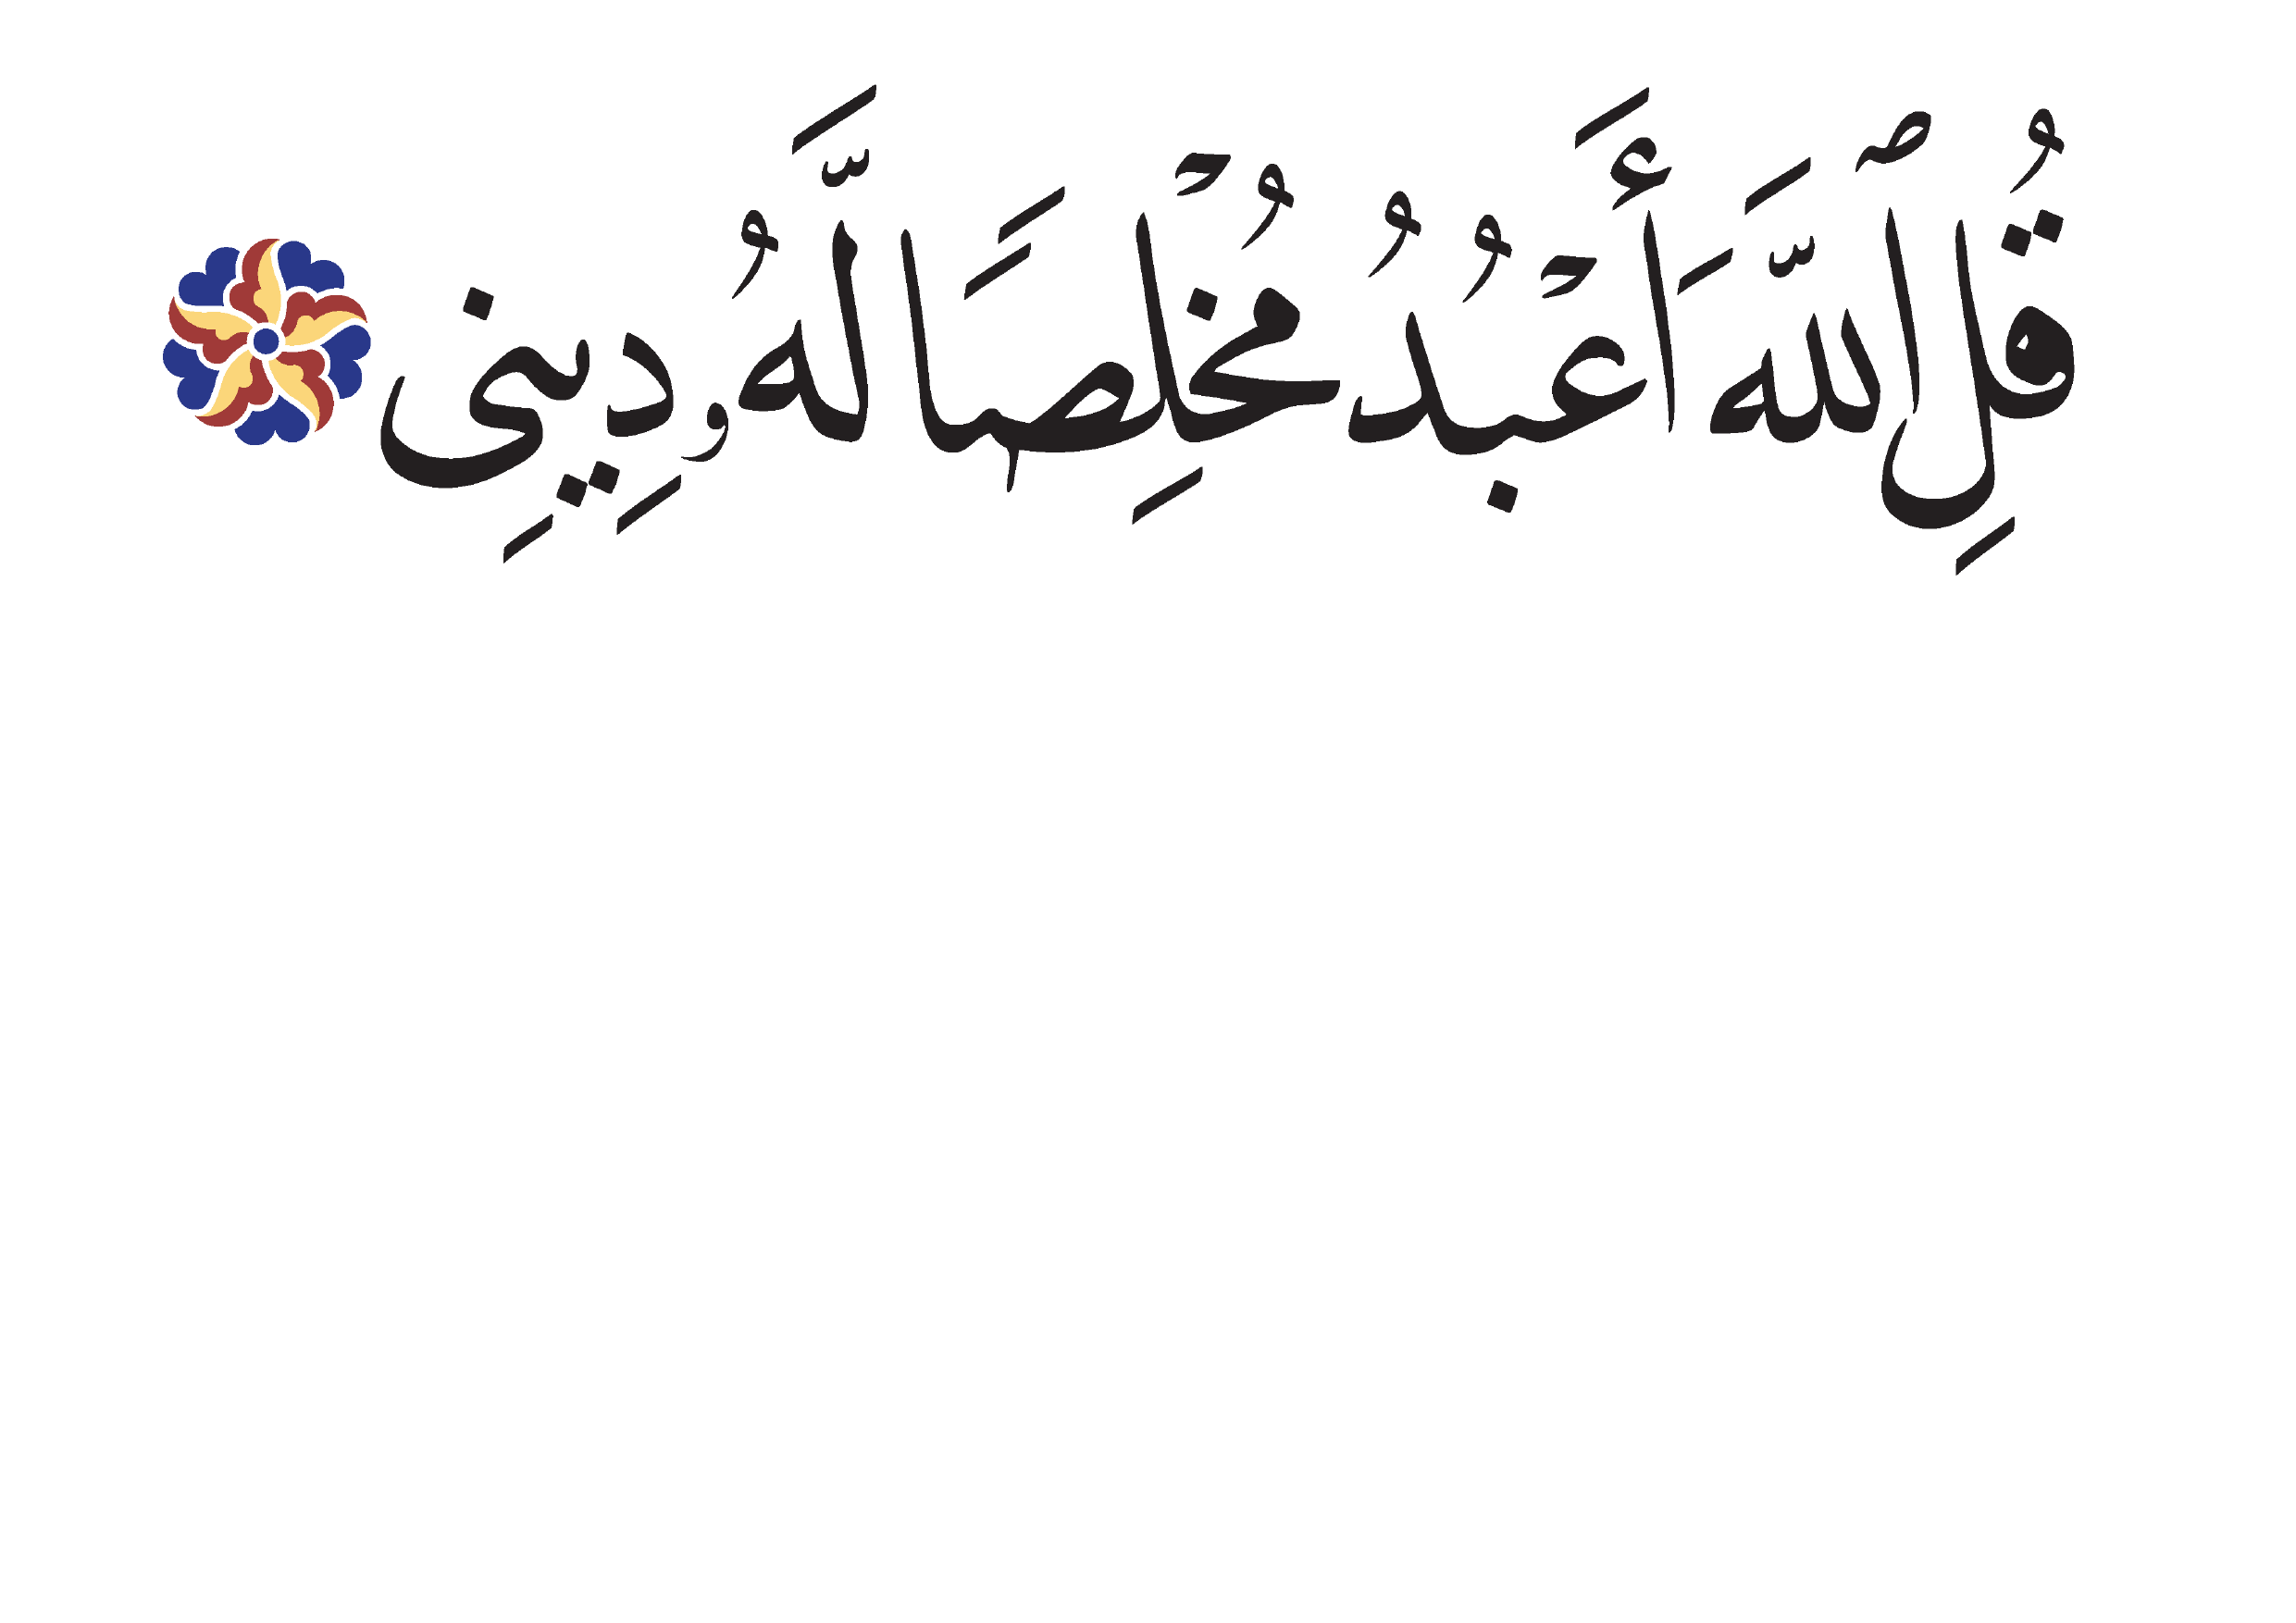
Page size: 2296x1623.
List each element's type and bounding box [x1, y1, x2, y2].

picture [57, 57, 2179, 602]
